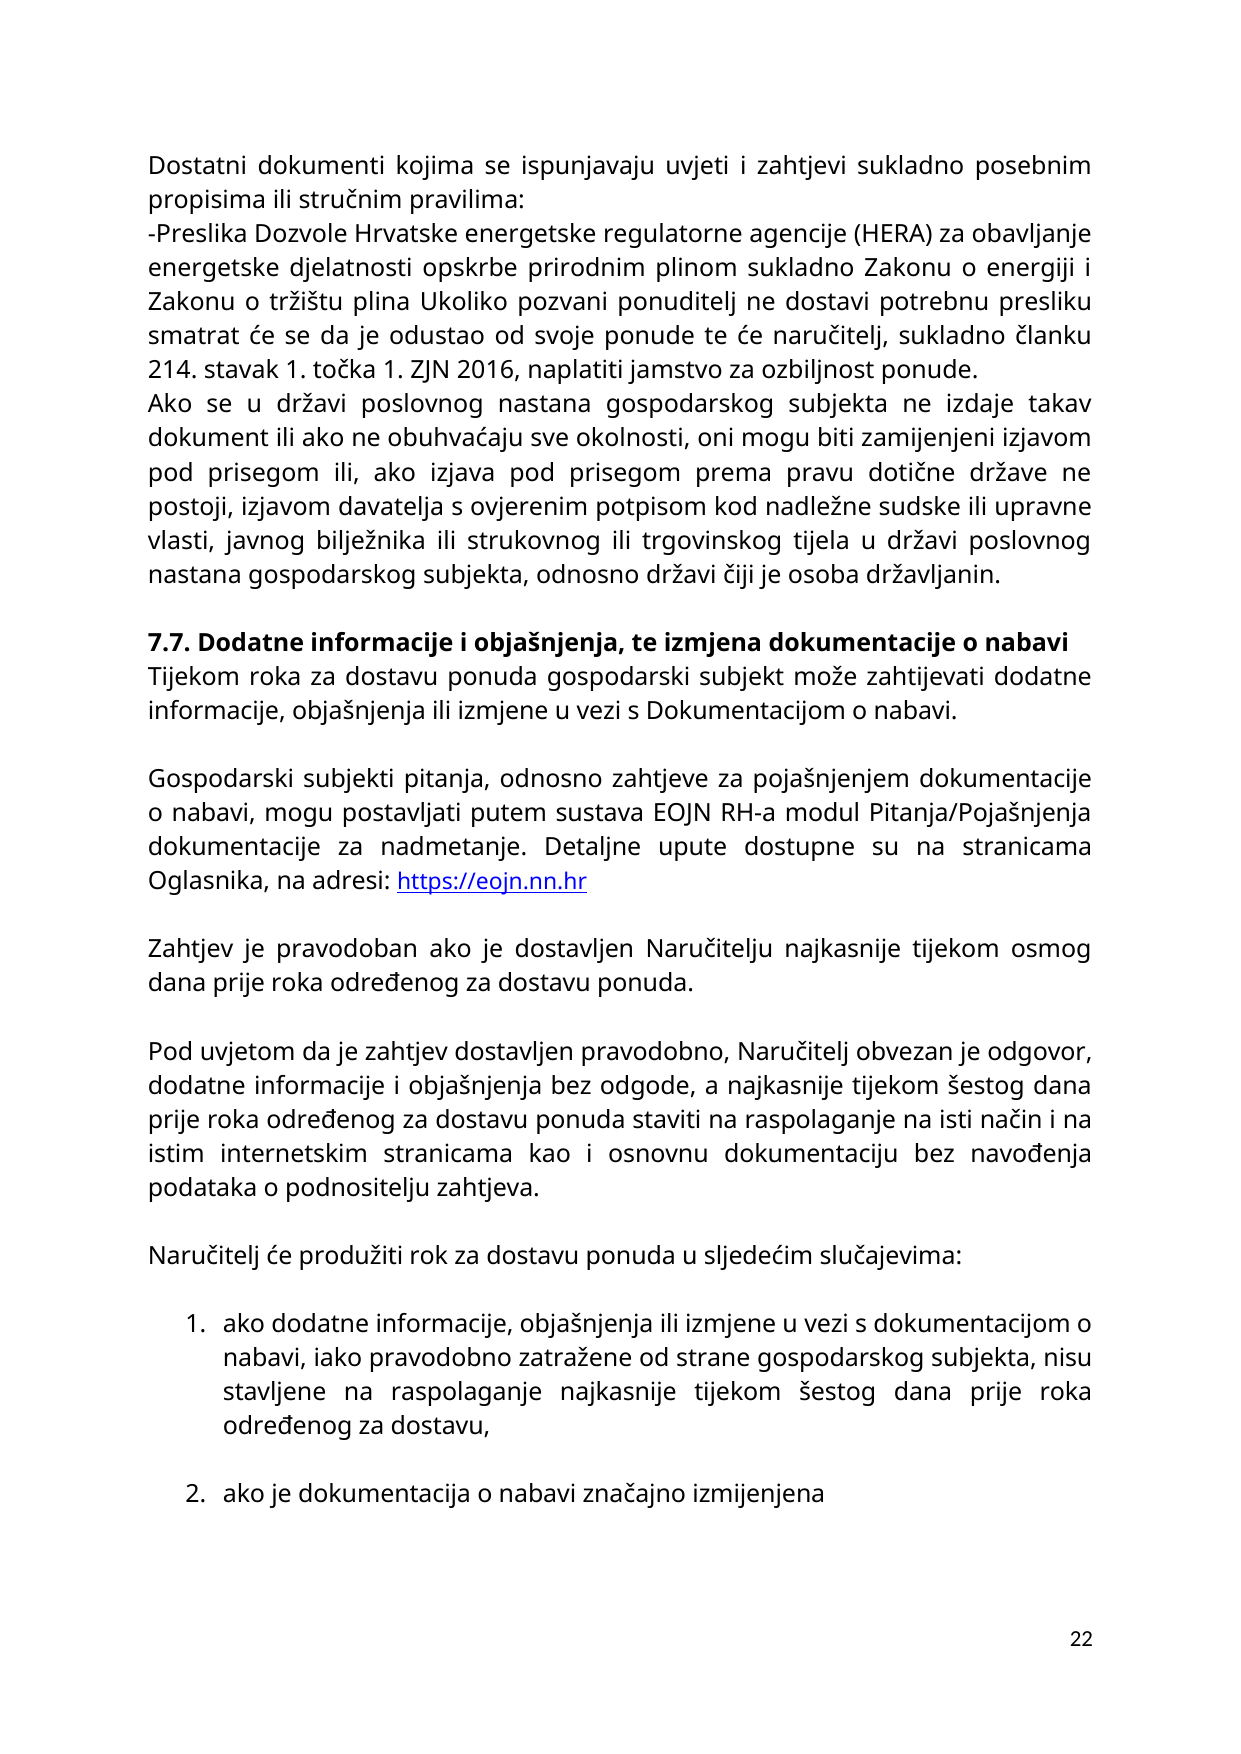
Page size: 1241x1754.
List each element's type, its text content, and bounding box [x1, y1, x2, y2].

text Ako se u državi poslovnog nastana gospodarskog subjekta ne izdaje takav dokument ili ako ne obuhvaćaju sve okolnosti, oni mogu biti zamijenjeni izjavom pod prisegom ili, ako izjava pod prisegom prema pravu dotične države ne postoji, izjavom davatelja s ovjerenim potpisom kod nadležne sudske ili upravne vlasti, javnog bilježnika ili strukovnog ili trgovinskog tijela u državi poslovnog nastana gospodarskog subjekta, odnosno državi čiji je osoba državljanin. [148, 386, 1093, 590]
text Zahtjev je pravodoban ako je dostavljen Naručitelju najkasnije tijekom osmog dana prije roka određenog za dostavu ponuda. [148, 931, 1093, 999]
text -Preslika Dozvole Hrvatske energetske regulatorne agencije (HERA) za obavljanje energetske djelatnosti opskrbe prirodnim plinom sukladno Zakonu o energiji i Zakonu o tržištu plina Ukoliko pozvani ponuditelj ne dostavi potrebnu presliku smatrat će se da je odustao od svoje ponude te će naručitelj, sukladno članku 214. stavak 1. točka 1. ZJN 2016, naplatiti jamstvo za ozbiljnost ponude. [148, 216, 1093, 386]
list ako dodatne informacije, objašnjenja ili izmjene u vezi s dokumentacijom o nabavi, iako pravodobno zatražene od strane gospodarskog subjekta, nisu stavljene na raspolaganje najkasnije tijekom šestog dana prije roka određenog za dostavu, [185, 1306, 1093, 1442]
text Gospodarski subjekti pitanja, odnosno zahtjeve za pojašnjenjem dokumentacije o nabavi, mogu postavljati putem sustava EOJN RH-a modul Pitanja/Pojašnjenja dokumentacije za nadmetanje. Detaljne upute dostupne su na stranicama Oglasnika, na adresi: https://eojn.nn.hr [148, 761, 1093, 897]
list ako je dokumentacija o nabavi značajno izmijenjena [185, 1476, 1093, 1510]
text Dostatni dokumenti kojima se ispunjavaju uvjeti i zahtjevi sukladno posebnim propisima ili stručnim pravilima: [148, 148, 1093, 216]
text Pod uvjetom da je zahtjev dostavljen pravodobno, Naručitelj obvezan je odgovor, dodatne informacije i objašnjenja bez odgode, a najkasnije tijekom šestog dana prije roka određenog za dostavu ponuda staviti na raspolaganje na isti način i na istim internetskim stranicama kao i osnovnu dokumentaciju bez navođenja podataka o podnositelju zahtjeva. [148, 1033, 1093, 1203]
text Tijekom roka za dostavu ponuda gospodarski subjekt može zahtijevati dodatne informacije, objašnjenja ili izmjene u vezi s Dokumentacijom o nabavi. [148, 658, 1093, 727]
subtitle 7.7. Dodatne informacije i objašnjenja, te izmjena dokumentacije o nabavi [148, 624, 1093, 658]
text Naručitelj će produžiti rok za dostavu ponuda u sljedećim slučajevima: [148, 1238, 1093, 1272]
